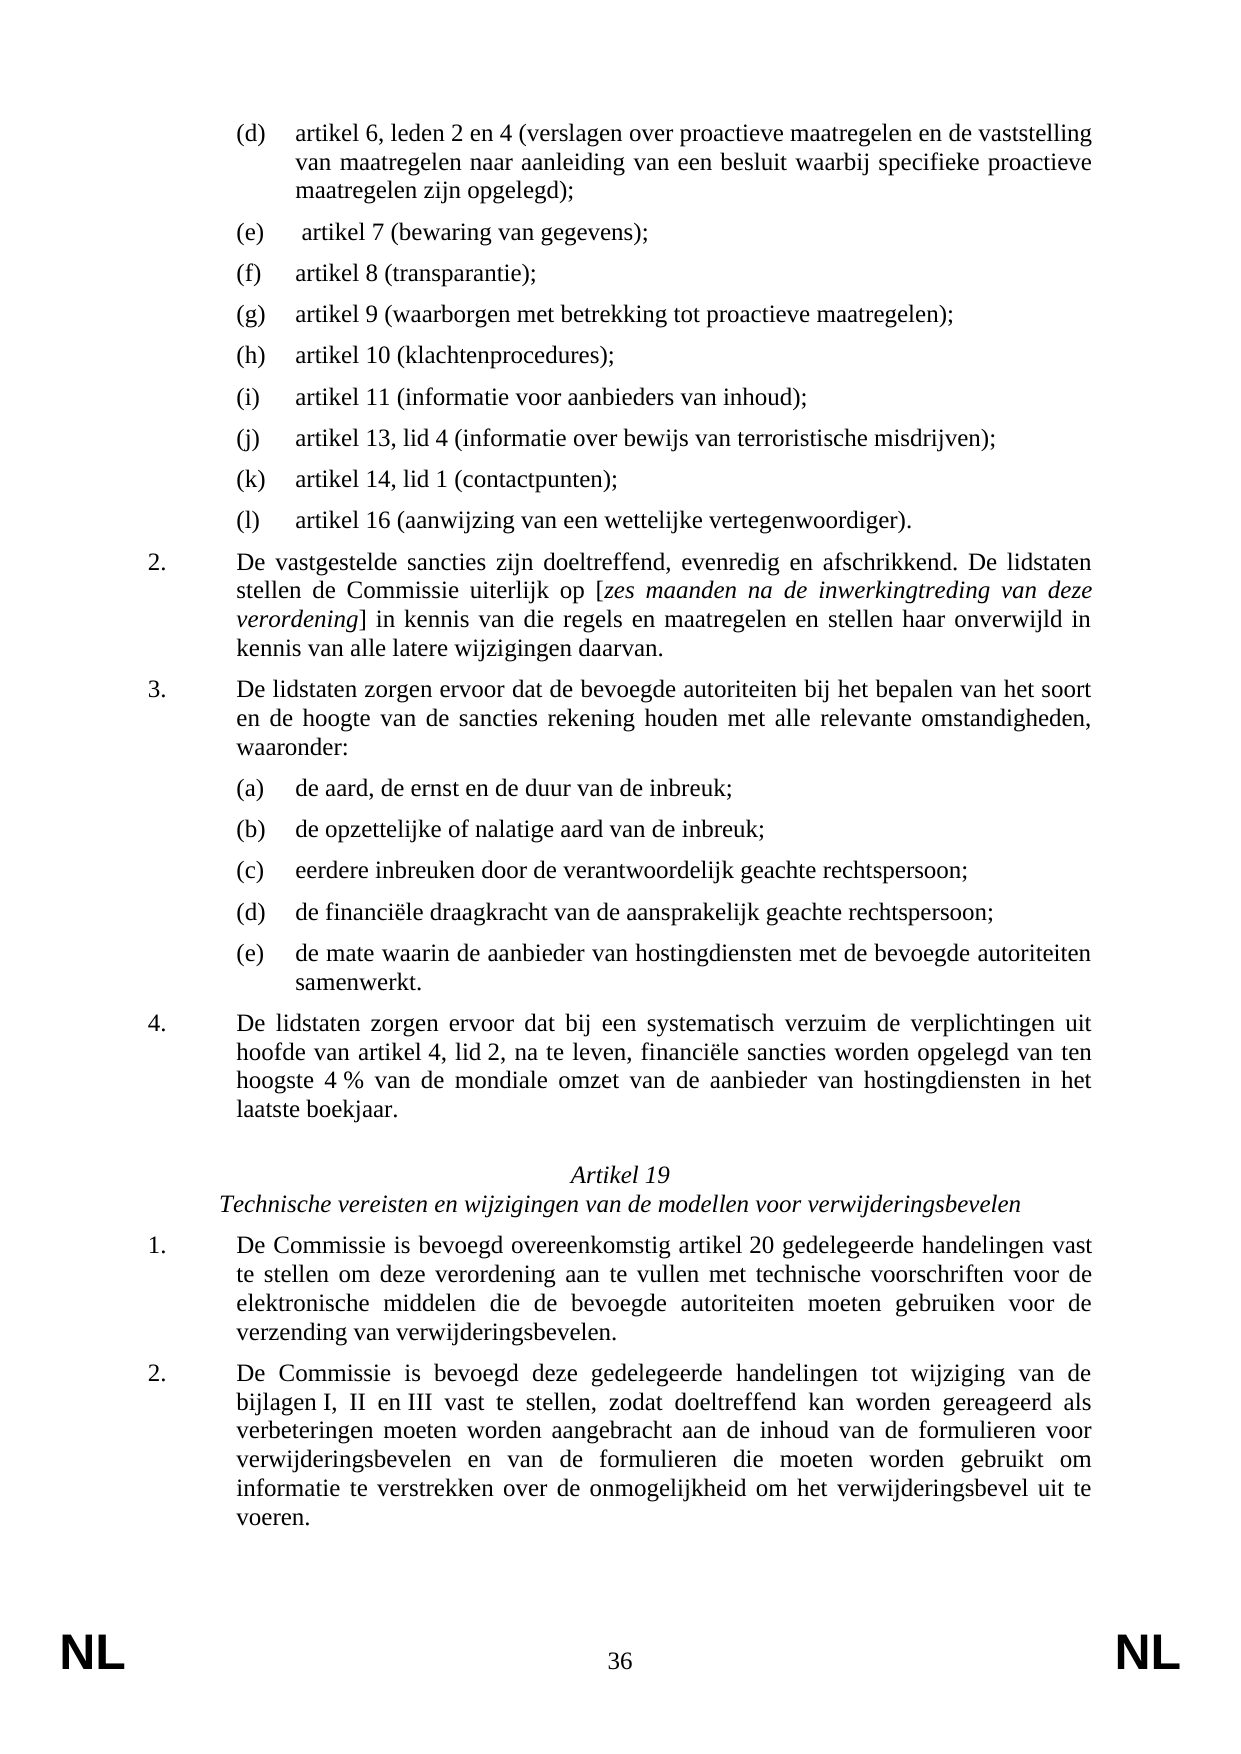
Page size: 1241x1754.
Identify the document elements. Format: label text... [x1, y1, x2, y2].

list artikel 9 (waarborgen met betrekking tot proactieve maatregelen); [236, 299, 1093, 328]
list de aard, de ernst en de duur van de inbreuk; [236, 773, 1093, 802]
list de financiële draagkracht van de aansprakelijk geachte rechtspersoon; [236, 897, 1093, 926]
text 1. De Commissie is bevoegd overeenkomstig artikel 20 gedelegeerde handelingen vast te stellen om deze verordening aan te vullen met technische voorschriften voor de elektronische middelen die de bevoegde autoriteiten moeten gebruiken voor de verzending van verwijderingsbevelen. [148, 1231, 1093, 1346]
list artikel 10 (klachtenprocedures); [236, 341, 1093, 369]
list de opzettelijke of nalatige aard van de inbreuk; [236, 814, 1093, 843]
text 2. De Commissie is bevoegd deze gedelegeerde handelingen tot wijziging van de bijlagen I, II en III vast te stellen, zodat doeltreffend kan worden gereageerd als verbeteringen moeten worden aangebracht aan de inhoud van de formulieren voor verwijderingsbevelen en van de formulieren die moeten worden gebruikt om informatie te verstrekken over de onmogelijkheid om het verwijderingsbevel uit te voeren. [148, 1358, 1093, 1531]
list artikel 14, lid 1 (contactpunten); [236, 464, 1093, 493]
text 2. De vastgestelde sancties zijn doeltreffend, evenredig en afschrikkend. De lidstaten stellen de Commissie uiterlijk op [zes maanden na de inwerkingtreding van deze verordening] in kennis van die regels en maatregelen en stellen haar onverwijld in kennis van alle latere wijzigingen daarvan. [148, 547, 1093, 662]
list de mate waarin de aanbieder van hostingdiensten met de bevoegde autoriteiten samenwerkt. [236, 938, 1093, 996]
text 3. De lidstaten zorgen ervoor dat de bevoegde autoriteiten bij het bepalen van het soort en de hoogte van de sancties rekening houden met alle relevante omstandigheden, waaronder: [148, 674, 1093, 761]
list artikel 13, lid 4 (informatie over bewijs van terroristische misdrijven); [236, 423, 1093, 452]
text Artikel 19 Technische vereisten en wijzigingen van de modellen voor verwijderingsbevelen [148, 1161, 1093, 1218]
list artikel 6, leden 2 en 4 (verslagen over proactieve maatregelen en de vaststelling van maatregelen naar aanleiding van een besluit waarbij specifieke proactieve maatregelen zijn opgelegd); [236, 118, 1093, 204]
text 4. De lidstaten zorgen ervoor dat bij een systematisch verzuim de verplichtingen uit hoofde van artikel 4, lid 2, na te leven, financiële sancties worden opgelegd van ten hoogste 4 % van de mondiale omzet van de aanbieder van hostingdiensten in het laatste boekjaar. [148, 1008, 1093, 1123]
list artikel 7 (bewaring van gegevens); [236, 217, 1093, 246]
list eerdere inbreuken door de verantwoordelijk geachte rechtspersoon; [236, 856, 1093, 884]
list artikel 11 (informatie voor aanbieders van inhoud); [236, 382, 1093, 411]
list artikel 8 (transparantie); [236, 258, 1093, 287]
list artikel 16 (aanwijzing van een wettelijke vertegenwoordiger). [236, 506, 1093, 534]
